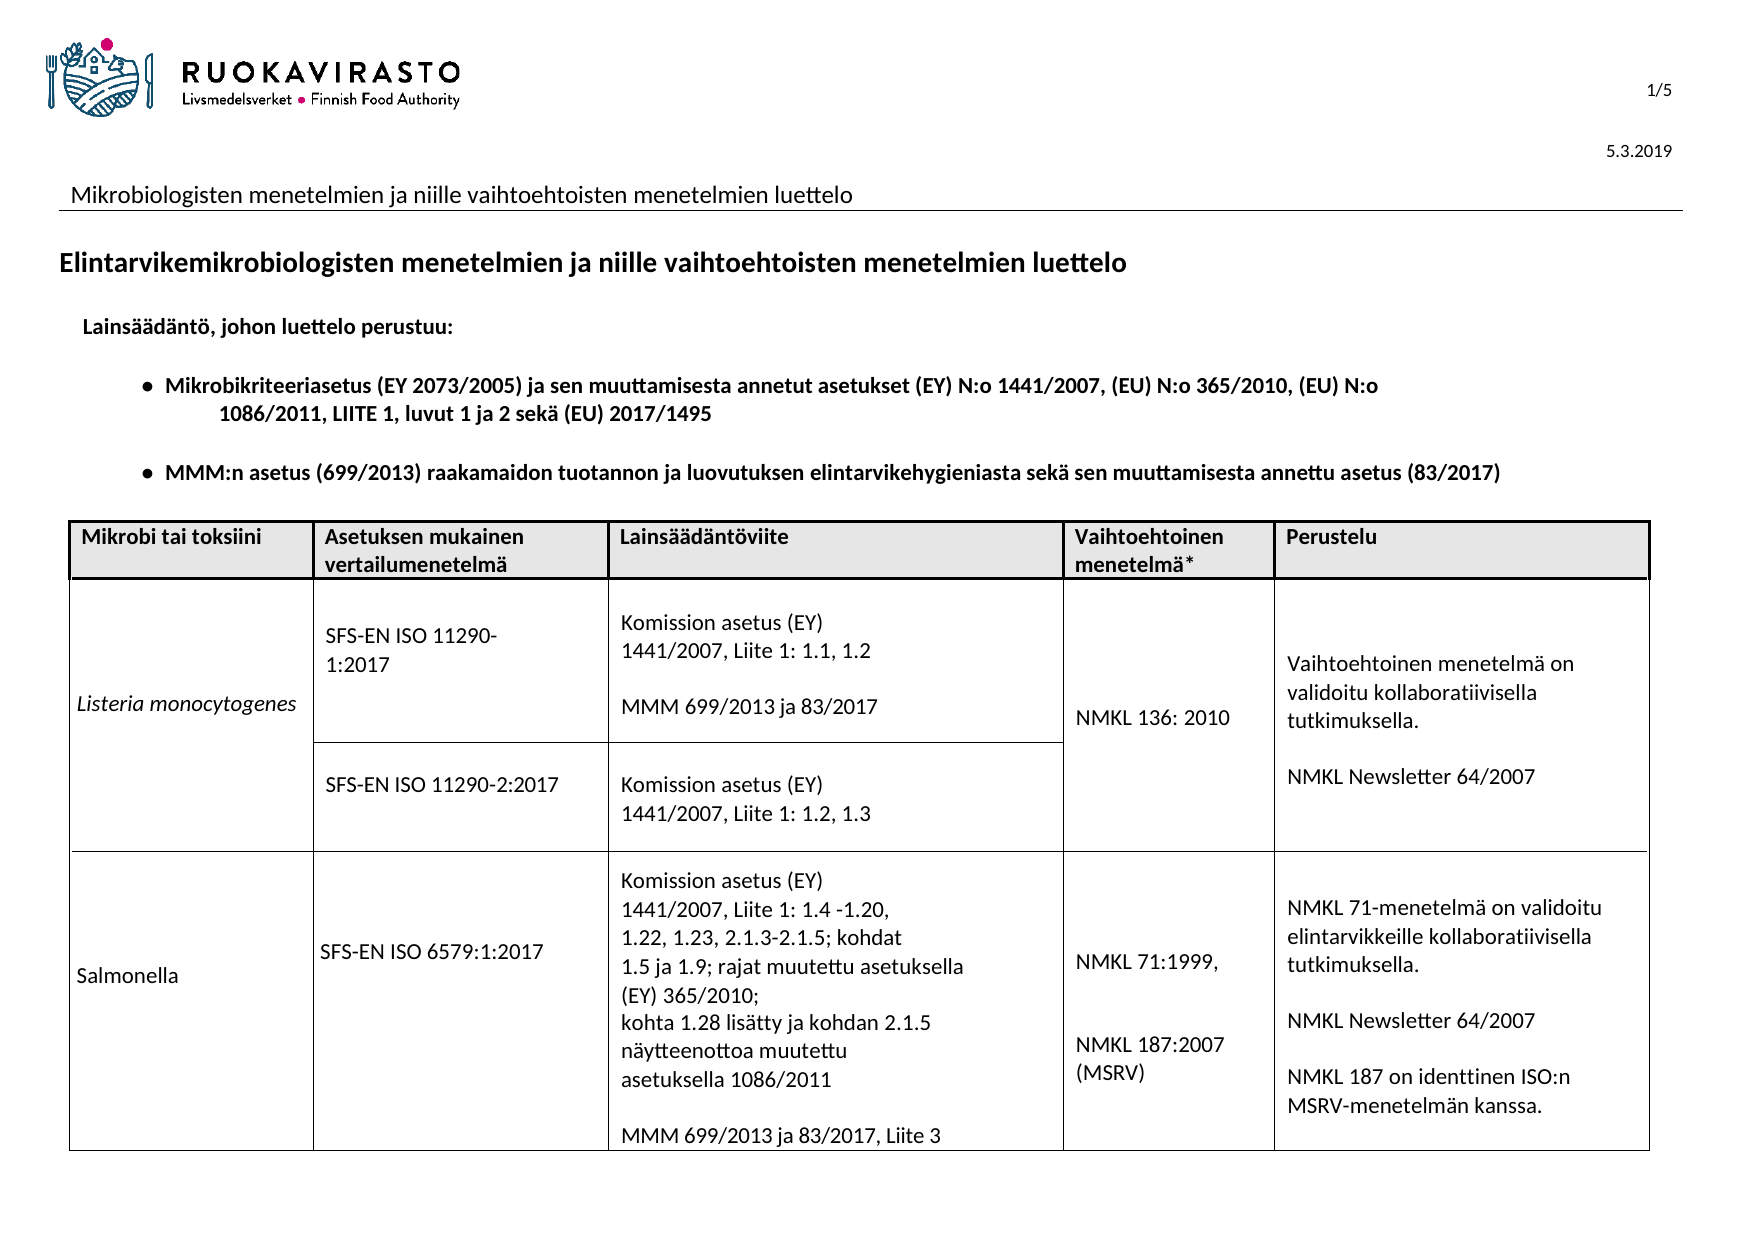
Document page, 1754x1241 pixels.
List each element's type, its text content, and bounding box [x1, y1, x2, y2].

text 1086/2011, LIITE 1, luvut 1 ja 2 sekä (EU) 2017/1495 [218, 399, 1697, 427]
table_cell NMKL 71-menetelmä on validoitu elintarvikkeille kollaboratiivisella tutkimuksella. NMKL Newsletter 64/2007 NMKL 187 on identtinen ISO:n MSRV-menetelmän kanssa. [1275, 851, 1649, 1150]
text Lainsäädäntö, johon luettelo perustuu: [83, 312, 1697, 340]
table_cell Vaihtoehtoinen menetelmä on validoitu kollaboratiivisella tutkimuksella. NMKL Newsletter 64/2007 [1275, 577, 1649, 851]
table_cell Komission asetus (EY) 1441/2007, Liite 1: 1.4 -1.20, 1.22, 1.23, 2.1.3-2.1.5; kohdat 1.5 ja 1.9; rajat muutettu asetuksella (EY) 365/2010; kohta 1.28 lisätty ja kohdan 2.1.5 näytteenottoa muutettu asetuksella 1086/2011 MMM 699/2013 ja 83/2017, Liite 3 [609, 852, 1063, 1150]
table_cell SFS-EN ISO 6579:1:2017 [314, 852, 608, 1150]
table_cell SFS-EN ISO 11290-2:2017 [314, 743, 608, 851]
table_header Asetuksen mukainen vertailumenetelmä [315, 523, 607, 577]
text Elintarvikemikrobiologisten menetelmien ja niille vaihtoehtoisten menetelmien luettelo [59, 244, 1697, 280]
table_cell SFS-EN ISO 11290- 1:2017 [314, 580, 608, 742]
text • MMM:n asetus (699/2013) raakamaidon tuotannon ja luovutuksen elintarvikehygieniasta sekä sen muuttamisesta annettu asetus (83/2017) [142, 458, 1697, 486]
table_header Perustelu [1276, 523, 1648, 577]
table_header Mikrobi tai toksiini [71, 523, 312, 577]
table_header Vaihtoehtoinen menetelmä* [1065, 523, 1273, 577]
table_header Lainsäädäntöviite [610, 523, 1062, 577]
table_cell Salmonella [70, 851, 313, 1150]
text • Mikrobikriteeriasetus (EY 2073/2005) ja sen muuttamisesta annetut asetukset (EY) N:o 1441/2007, (EU) N:o 365/2010, (EU) N:o [142, 371, 1697, 399]
table_cell Komission asetus (EY) 1441/2007, Liite 1: 1.1, 1.2 MMM 699/2013 ja 83/2017 [609, 580, 1063, 742]
table_cell Komission asetus (EY) 1441/2007, Liite 1: 1.2, 1.3 [609, 743, 1063, 851]
picture [46, 38, 460, 117]
table_cell NMKL 71:1999, NMKL 187:2007 (MSRV) [1064, 852, 1274, 1150]
table_cell Listeria monocytogenes [70, 577, 313, 851]
table_cell NMKL 136: 2010 [1064, 580, 1274, 851]
